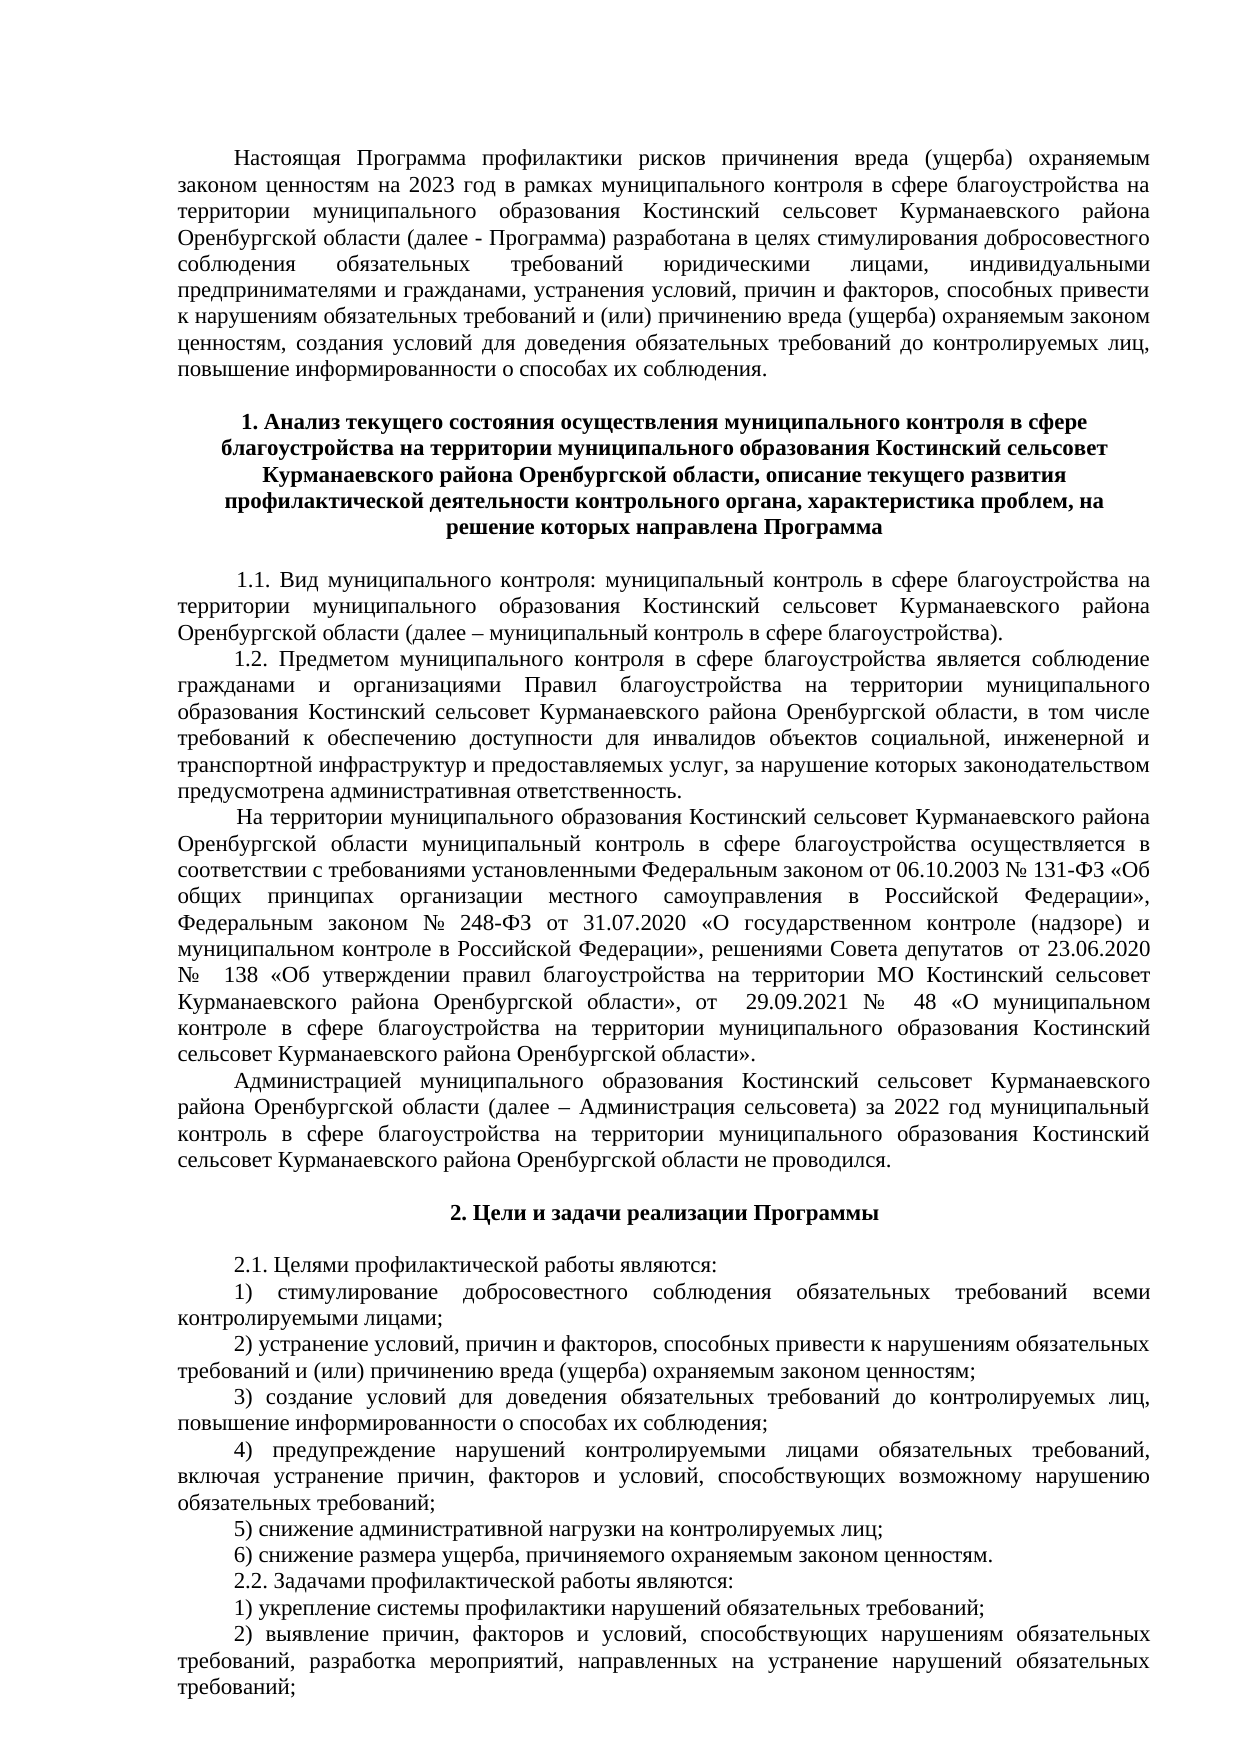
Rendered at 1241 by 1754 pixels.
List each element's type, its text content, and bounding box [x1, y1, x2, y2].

text 6) снижение размера ущерба, причиняемого охраняемым законом ценностям. [177, 1541, 1152, 1568]
text Настоящая Программа профилактики рисков причинения вреда (ущерба) охраняемым законом ценностям на 2023 год в рамках муниципального контроля в сфере благоустройства на территории муниципального образования Костинский сельсовет Курманаевского района Оренбургской области (далее - Программа) разработана в целях стимулирования добросовестного соблюдения обязательных требований юридическими лицами, индивидуальными предпринимателями и гражданами, устранения условий, причин и факторов, способных привести к нарушениям обязательных требований и (или) причинению вреда (ущерба) охраняемым законом ценностям, создания условий для доведения обязательных требований до контролируемых лиц, повышение информированности о способах их соблюдения. [177, 144, 1152, 382]
text 1. Анализ текущего состояния осуществления муниципального контроля в сфере благоустройства на территории муниципального образования Костинский сельсовет Курманаевского района Оренбургской области, описание текущего развития профилактической деятельности контрольного органа, характеристика проблем, на решение которых направлена Программа [177, 408, 1152, 540]
text 3) создание условий для доведения обязательных требований до контролируемых лиц, повышение информированности о способах их соблюдения; [177, 1383, 1152, 1436]
text 1) укрепление системы профилактики нарушений обязательных требований; [177, 1594, 1152, 1620]
text 1.2. Предметом муниципального контроля в сфере благоустройства является соблюдение гражданами и организациями Правил благоустройства на территории муниципального образования Костинский сельсовет Курманаевского района Оренбургской области, в том числе требований к обеспечению доступности для инвалидов объектов социальной, инженерной и транспортной инфраструктур и предоставляемых услуг, за нарушение которых законодательством предусмотрена административная ответственность. [177, 645, 1152, 803]
text 2.2. Задачами профилактической работы являются: [177, 1568, 1152, 1594]
text 4) предупреждение нарушений контролируемыми лицами обязательных требований, включая устранение причин, факторов и условий, способствующих возможному нарушению обязательных требований; [177, 1436, 1152, 1515]
text 1) стимулирование добросовестного соблюдения обязательных требований всеми контролируемыми лицами; [177, 1278, 1152, 1330]
text 2) устранение условий, причин и факторов, способных привести к нарушениям обязательных требований и (или) причинению вреда (ущерба) охраняемым законом ценностям; [177, 1330, 1152, 1383]
text 5) снижение административной нагрузки на контролируемых лиц; [177, 1515, 1152, 1541]
text 2.1. Целями профилактической работы являются: [177, 1251, 1152, 1278]
text Администрацией муниципального образования Костинский сельсовет Курманаевского района Оренбургской области (далее – Администрация сельсовета) за 2022 год муниципальный контроль в сфере благоустройства на территории муниципального образования Костинский сельсовет Курманаевского района Оренбургской области не проводился. [177, 1067, 1152, 1172]
text 1.1. Вид муниципального контроля: муниципальный контроль в сфере благоустройства на территории муниципального образования Костинский сельсовет Курманаевского района Оренбургской области (далее – муниципальный контроль в сфере благоустройства). [177, 566, 1152, 645]
text 2) выявление причин, факторов и условий, способствующих нарушениям обязательных требований, разработка мероприятий, направленных на устранение нарушений обязательных требований; [177, 1620, 1152, 1699]
text На территории муниципального образования Костинский сельсовет Курманаевского района Оренбургской области муниципальный контроль в сфере благоустройства осуществляется в соответствии с требованиями установленными Федеральным законом от 06.10.2003 № 131-ФЗ «Об общих принципах организации местного самоуправления в Российской Федерации», Федеральным законом № 248-ФЗ от 31.07.2020 «О государственном контроле (надзоре) и муниципальном контроле в Российской Федерации», решениями Совета депутатов от 23.06.2020 № 138 «Об утверждении правил благоустройства на территории МО Костинский сельсовет Курманаевского района Оренбургской области», от 29.09.2021 № 48 «О муниципальном контроле в сфере благоустройства на территории муниципального образования Костинский сельсовет Курманаевского района Оренбургской области». [177, 803, 1152, 1067]
text 2. Цели и задачи реализации Программы [177, 1199, 1152, 1225]
